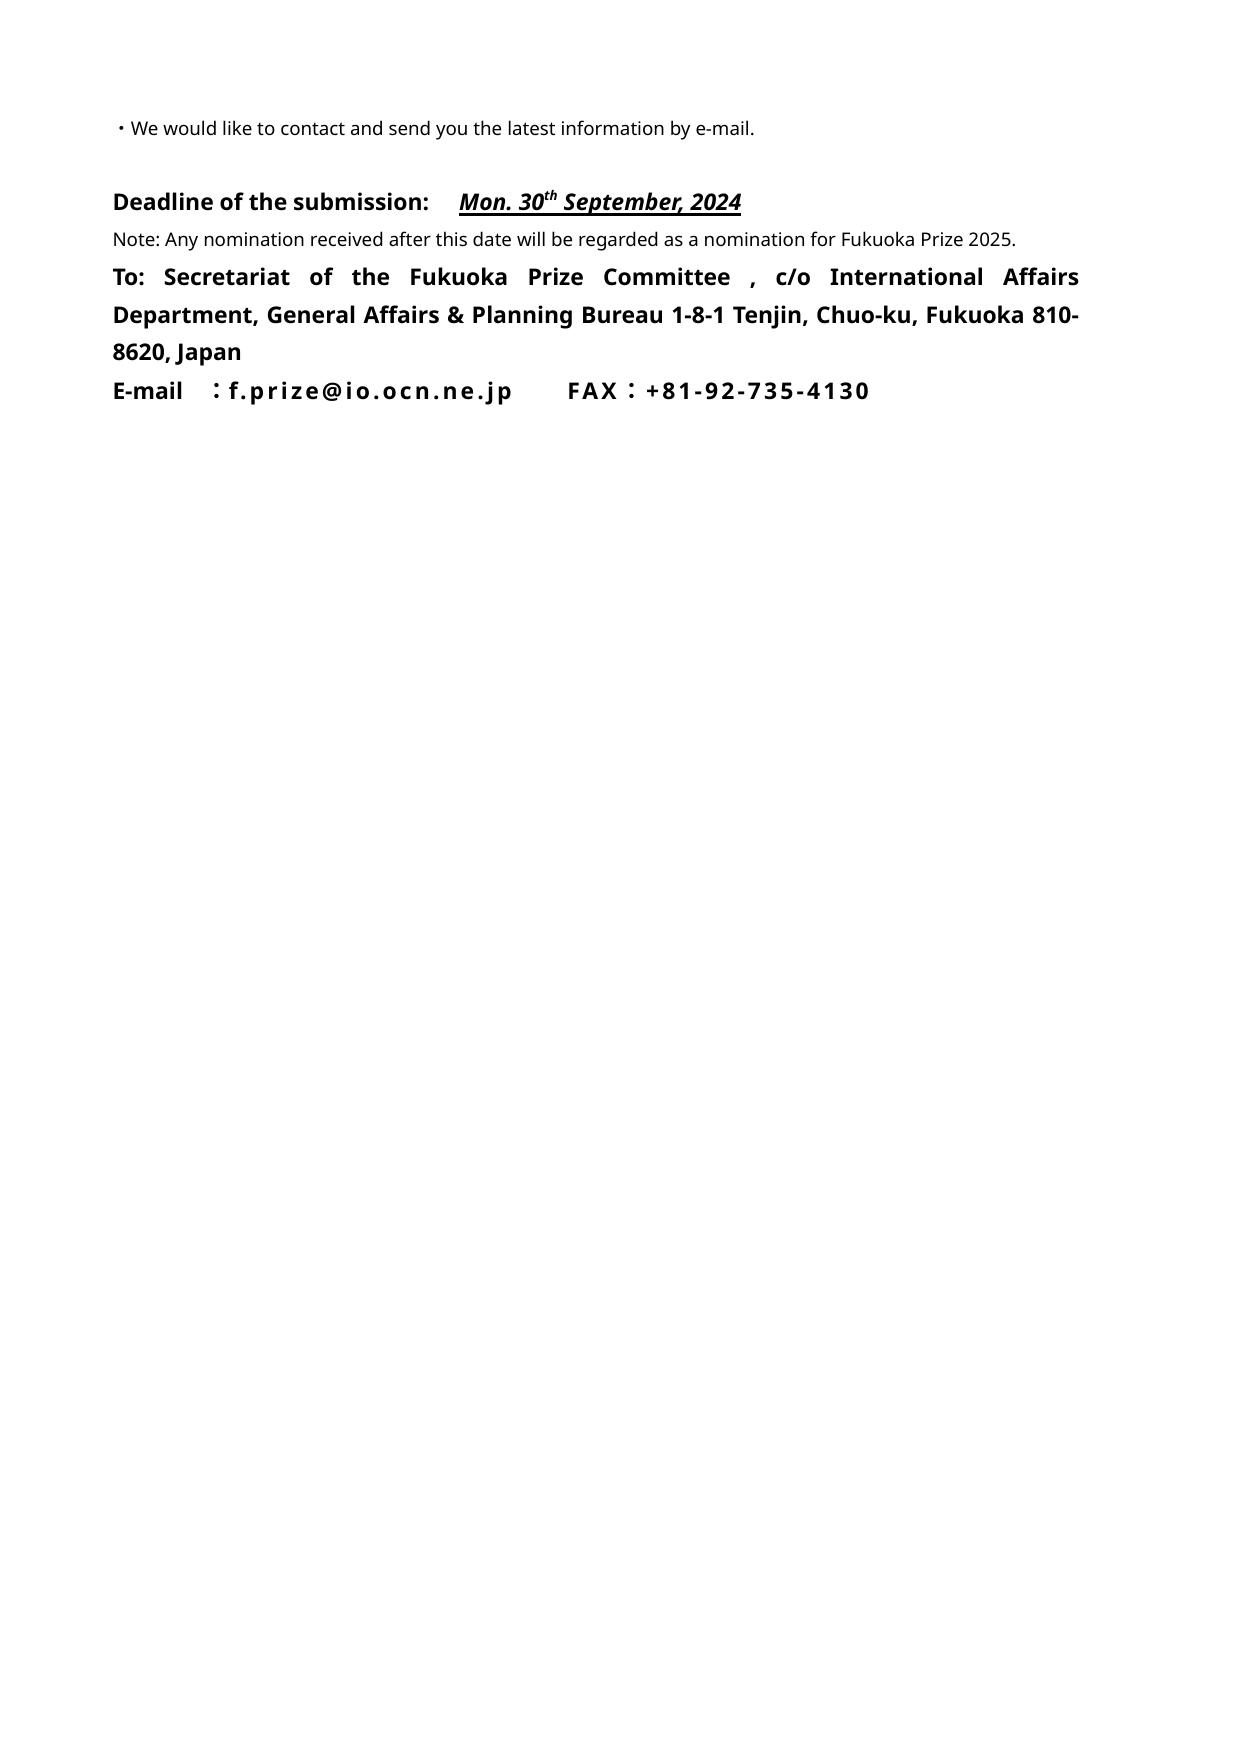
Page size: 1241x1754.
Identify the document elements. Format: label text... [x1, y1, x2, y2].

text Deadline of the submission: Mon. 30th September, 2024 [112, 183, 1080, 221]
text Note: Any nomination received after this date will be regarded as a nomination for Fukuoka Prize 2025. [112, 221, 1080, 258]
text ・We would like to contact and send you the latest information by e-mail. [112, 108, 1128, 146]
text E-mail ：f.prize@io.ocn.ne.jp FAX：+81-92-735-4130 [112, 371, 1128, 408]
text To: Secretariat of the Fukuoka Prize Committee , c/o International Affairs Department, General Affairs & Planning Bureau 1-8-1 Tenjin, Chuo-ku, Fukuoka 810-8620, Japan [112, 258, 1080, 371]
